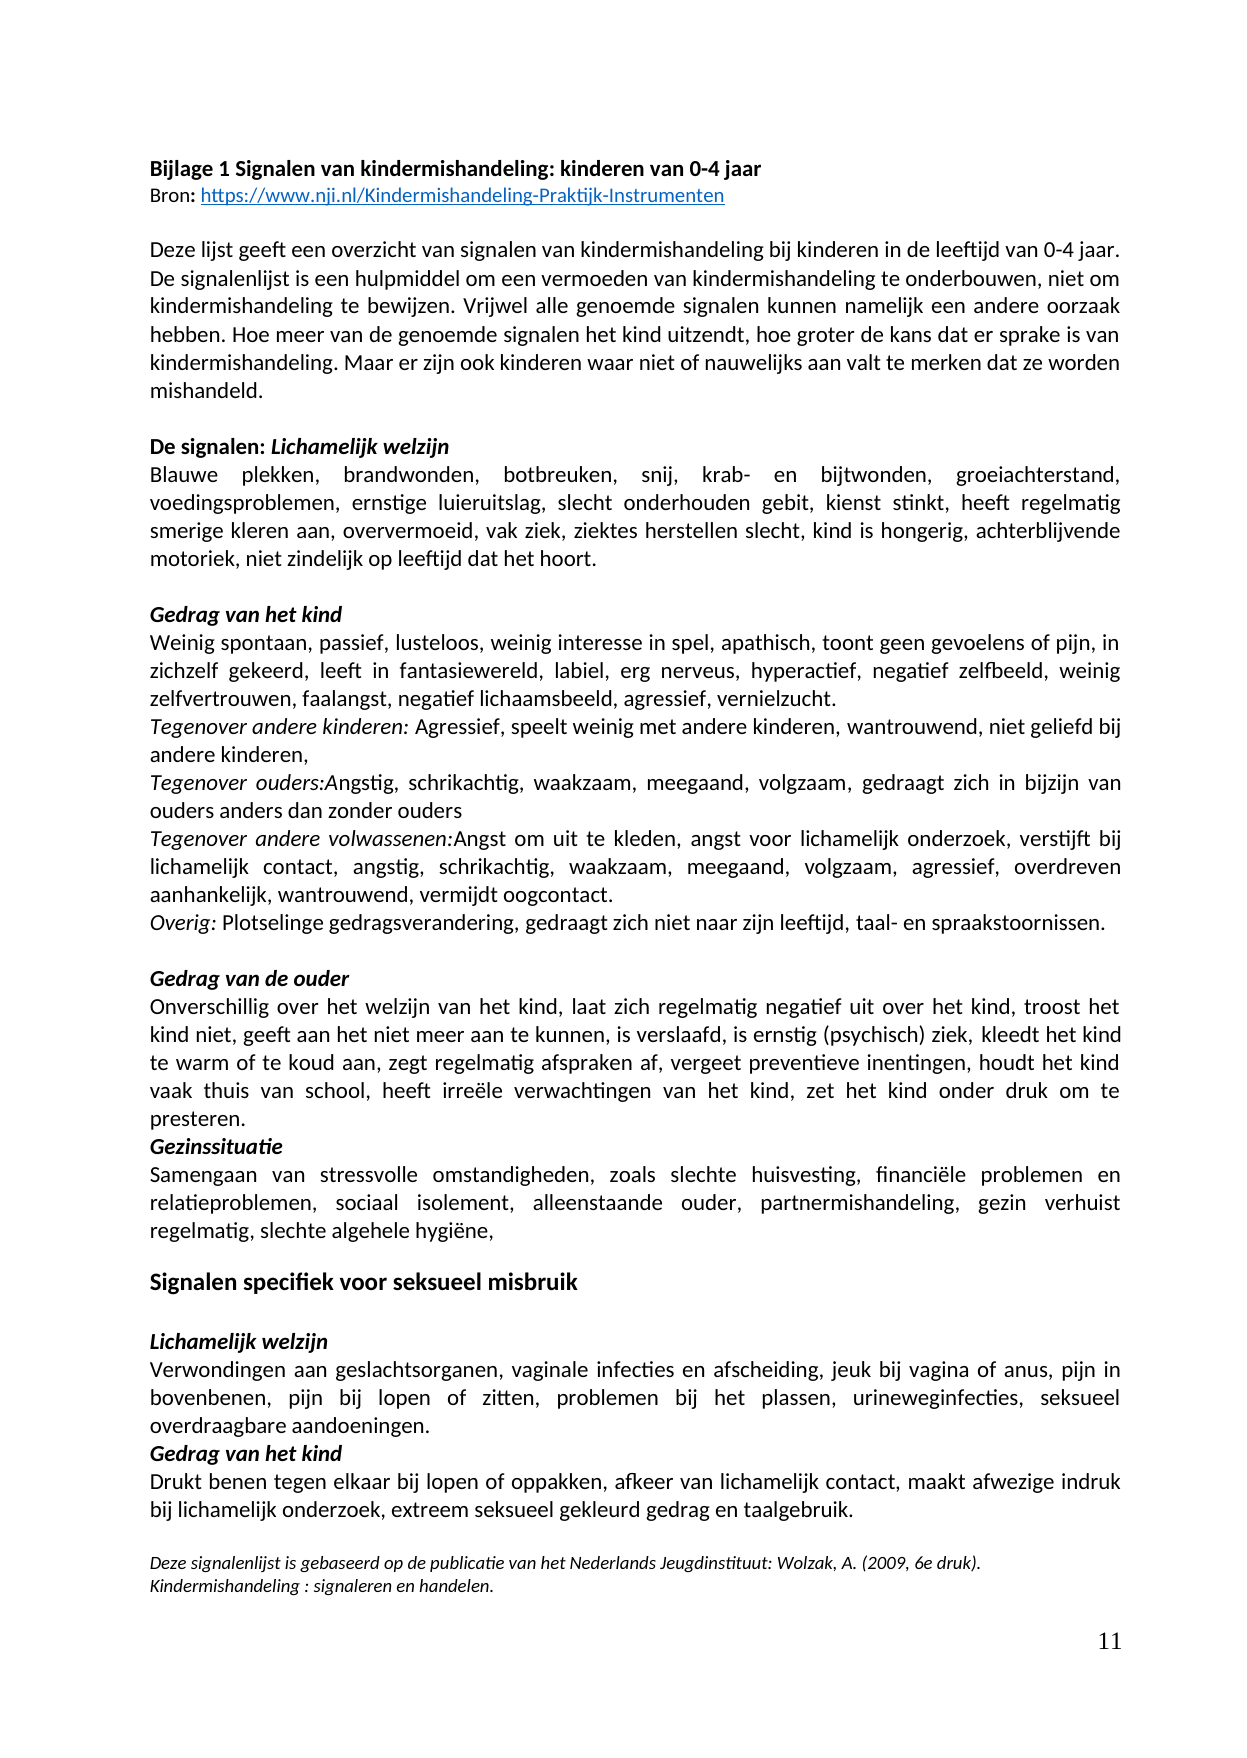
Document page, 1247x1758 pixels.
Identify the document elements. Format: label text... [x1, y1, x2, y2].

text Tegenover andere kinderen: Agressief, speelt weinig met andere kinderen, wantrouwend, niet geliefd bij andere kinderen, [149, 712, 1122, 768]
text Blauwe plekken, brandwonden, botbreuken, snij, krab- en bijtwonden, groeiachterstand, voedingsproblemen, ernstige luieruitslag, slecht onderhouden gebit, kienst stinkt, heeft regelmatig smerige kleren aan, oververmoeid, vak ziek, ziektes herstellen slecht, kind is hongerig, achterblijvende motoriek, niet zindelijk op leeftijd dat het hoort. [149, 460, 1122, 572]
text Overig: Plotselinge gedragsverandering, gedraagt zich niet naar zijn leeftijd, taal- en spraakstoornissen. [149, 908, 1122, 936]
text Onverschillig over het welzijn van het kind, laat zich regelmatig negatief uit over het kind, troost het kind niet, geeft aan het niet meer aan te kunnen, is verslaafd, is ernstig (psychisch) ziek, kleedt het kind te warm of te koud aan, zegt regelmatig afspraken af, vergeet preventieve inentingen, houdt het kind vaak thuis van school, heeft irreële verwachtingen van het kind, zet het kind onder druk om te presteren. [149, 992, 1122, 1132]
text Gedrag van het kind [149, 600, 1122, 628]
text Lichamelijk welzijn [149, 1327, 1122, 1355]
text Gezinssituatie Samengaan van stressvolle omstandigheden, zoals slechte huisvesting, financiële problemen en relatieproblemen, sociaal isolement, alleenstaande ouder, partnermishandeling, gezin verhuist regelmatig, slechte algehele hygiëne, [149, 1132, 1122, 1244]
text De signalen: Lichamelijk welzijn [149, 432, 1122, 460]
text Weinig spontaan, passief, lusteloos, weinig interesse in spel, apathisch, toont geen gevoelens of pijn, in zichzelf gekeerd, leeft in fantasiewereld, labiel, erg nerveus, hyperactief, negatief zelfbeeld, weinig zelfvertrouwen, faalangst, negatief lichaamsbeeld, agressief, vernielzucht. [149, 628, 1122, 712]
text Drukt benen tegen elkaar bij lopen of oppakken, afkeer van lichamelijk contact, maakt afwezige indruk bij lichamelijk onderzoek, extreem seksueel gekleurd gedrag en taalgebruik. [149, 1467, 1122, 1523]
text Deze lijst geeft een overzicht van signalen van kindermishandeling bij kinderen in de leeftijd van 0-4 jaar. De signalenlijst is een hulpmiddel om een vermoeden van kindermishandeling te onderbouwen, niet om kindermishandeling te bewijzen. Vrijwel alle genoemde signalen kunnen namelijk een andere oorzaak hebben. Hoe meer van de genoemde signalen het kind uitzendt, hoe groter de kans dat er sprake is van kindermishandeling. Maar er zijn ook kinderen waar niet of nauwelijks aan valt te merken dat ze worden mishandeld. [149, 236, 1122, 404]
text Deze signalenlijst is gebaseerd op de publicatie van het Nederlands Jeugdinstituut: Wolzak, A. (2009, 6e druk). Kindermishandeling : signaleren en handelen. Onderkant formulier [149, 1551, 1122, 1616]
text Tegenover ouders:Angstig, schrikachtig, waakzaam, meegaand, volgzaam, gedraagt zich in bijzijn van ouders anders dan zonder ouders [149, 768, 1122, 824]
text Gedrag van het kind [149, 1439, 1122, 1467]
text Bijlage 1 Signalen van kindermishandeling: kinderen van 0-4 jaar Bron: https://www.nji.nl/Kindermishandeling-Praktijk-Instrumenten [149, 154, 1122, 208]
text Tegenover andere volwassenen:Angst om uit te kleden, angst voor lichamelijk onderzoek, verstijft bij lichamelijk contact, angstig, schrikachtig, waakzaam, meegaand, volgzaam, agressief, overdreven aanhankelijk, wantrouwend, vermijdt oogcontact. [149, 824, 1122, 908]
text Verwondingen aan geslachtsorganen, vaginale infecties en afscheiding, jeuk bij vagina of anus, pijn in bovenbenen, pijn bij lopen of zitten, problemen bij het plassen, urineweginfecties, seksueel overdraagbare aandoeningen. [149, 1355, 1122, 1439]
text Signalen specifiek voor seksueel misbruik [149, 1266, 1115, 1296]
text Gedrag van de ouder [149, 964, 1122, 992]
